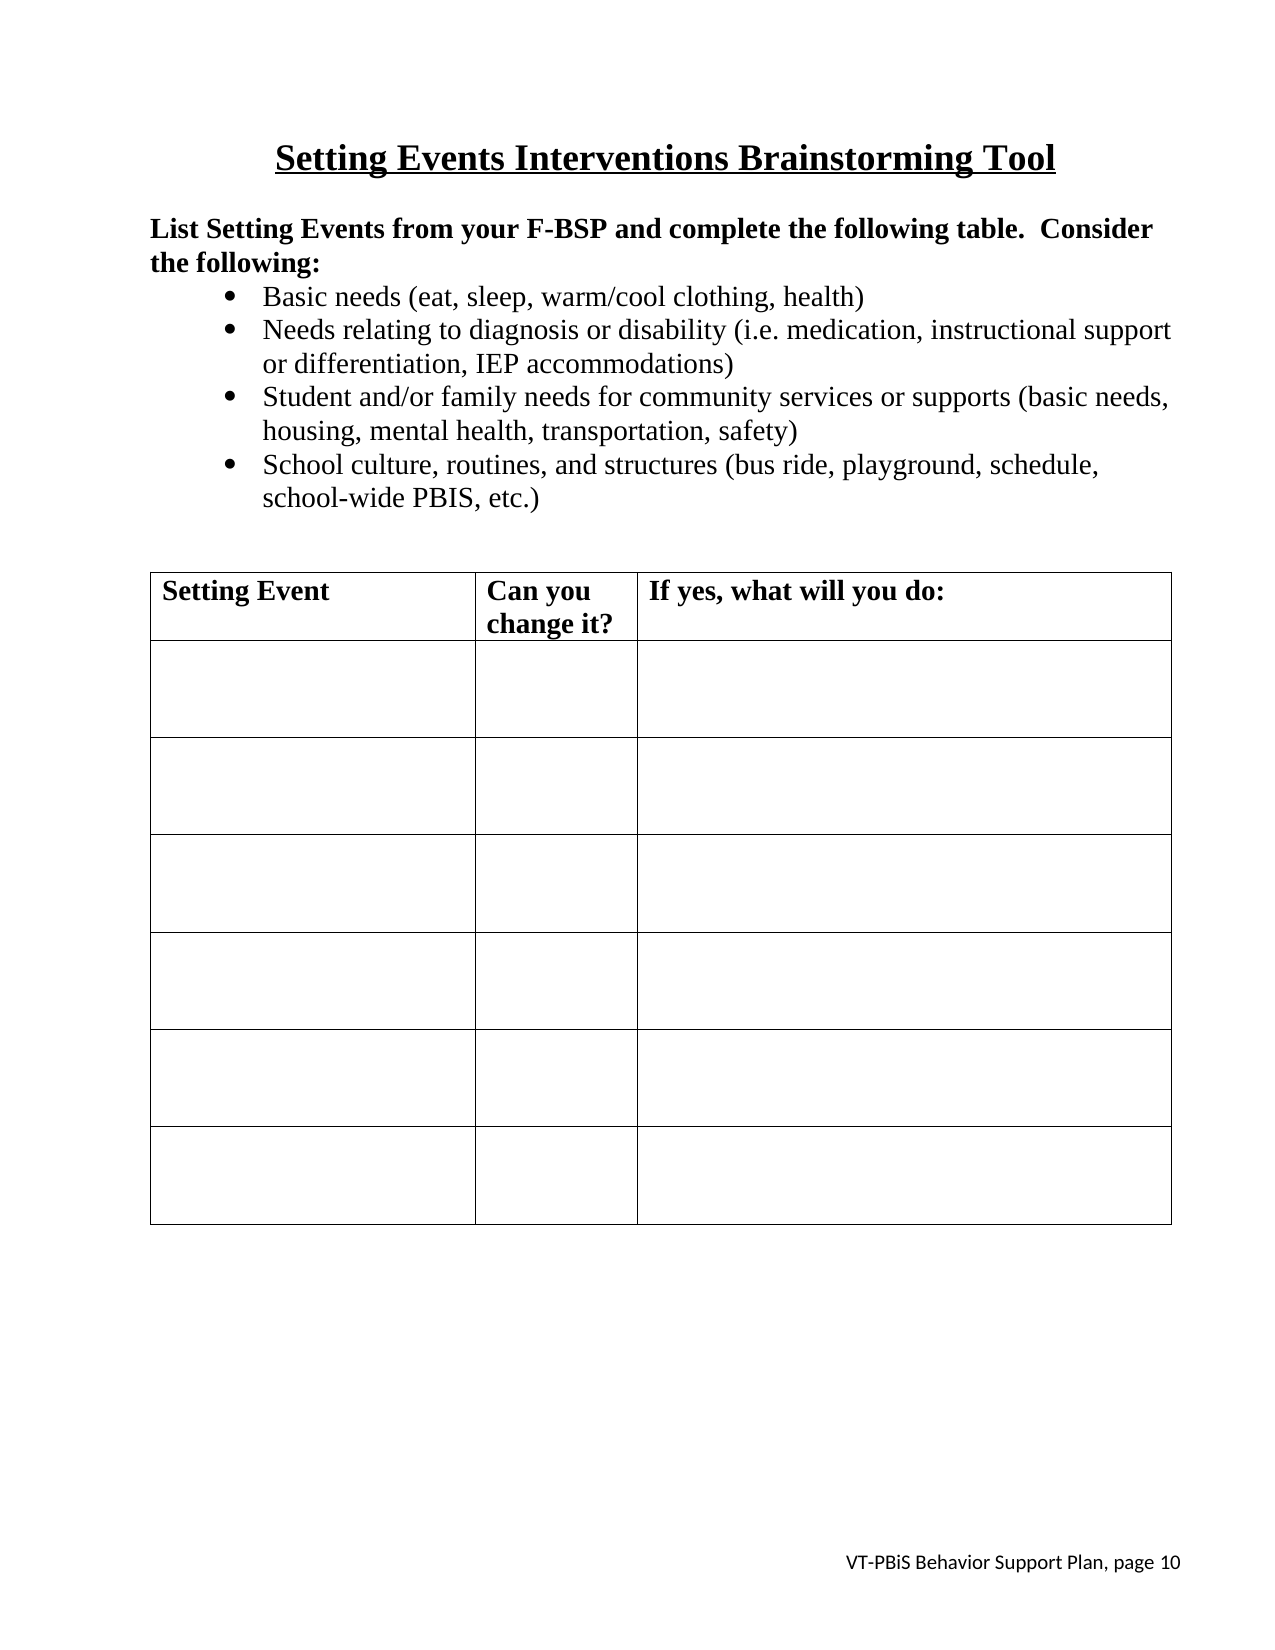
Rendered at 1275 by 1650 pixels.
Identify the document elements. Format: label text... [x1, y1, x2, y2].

list Student and/or family needs for community services or supports (basic needs, housing, mental health, transportation, safety) [225, 379, 1181, 447]
list Basic needs (eat, sleep, warm/cool clothing, health) [225, 279, 1181, 312]
text List Setting Events from your F-BSP and complete the following table. Consider the following: [150, 212, 1181, 279]
table_cell [476, 835, 637, 932]
table_header Can you change it? [476, 573, 637, 640]
table_cell [151, 738, 475, 834]
table_cell [151, 835, 475, 932]
table_cell [476, 1127, 637, 1223]
table_cell [638, 1127, 1171, 1223]
table_header Setting Event [151, 573, 475, 640]
table_cell [476, 933, 637, 1029]
table_cell [638, 1030, 1171, 1126]
table_cell [638, 641, 1171, 737]
table_cell [638, 835, 1171, 932]
table_cell [638, 738, 1171, 834]
table_cell [476, 641, 637, 737]
text Setting Events Interventions Brainstorming Tool [150, 135, 1181, 178]
table_cell [476, 738, 637, 834]
list Needs relating to diagnosis or disability (i.e. medication, instructional support or differentiation, IEP accommodations) [225, 312, 1181, 379]
table_cell [151, 1127, 475, 1223]
table_cell [151, 1030, 475, 1126]
table_cell [638, 933, 1171, 1029]
table_cell [151, 641, 475, 737]
list School culture, routines, and structures (bus ride, playground, schedule, school-wide PBIS, etc.) [225, 447, 1181, 514]
table_cell [476, 1030, 637, 1126]
table_header If yes, what will you do: [638, 573, 1171, 640]
table_cell [151, 933, 475, 1029]
